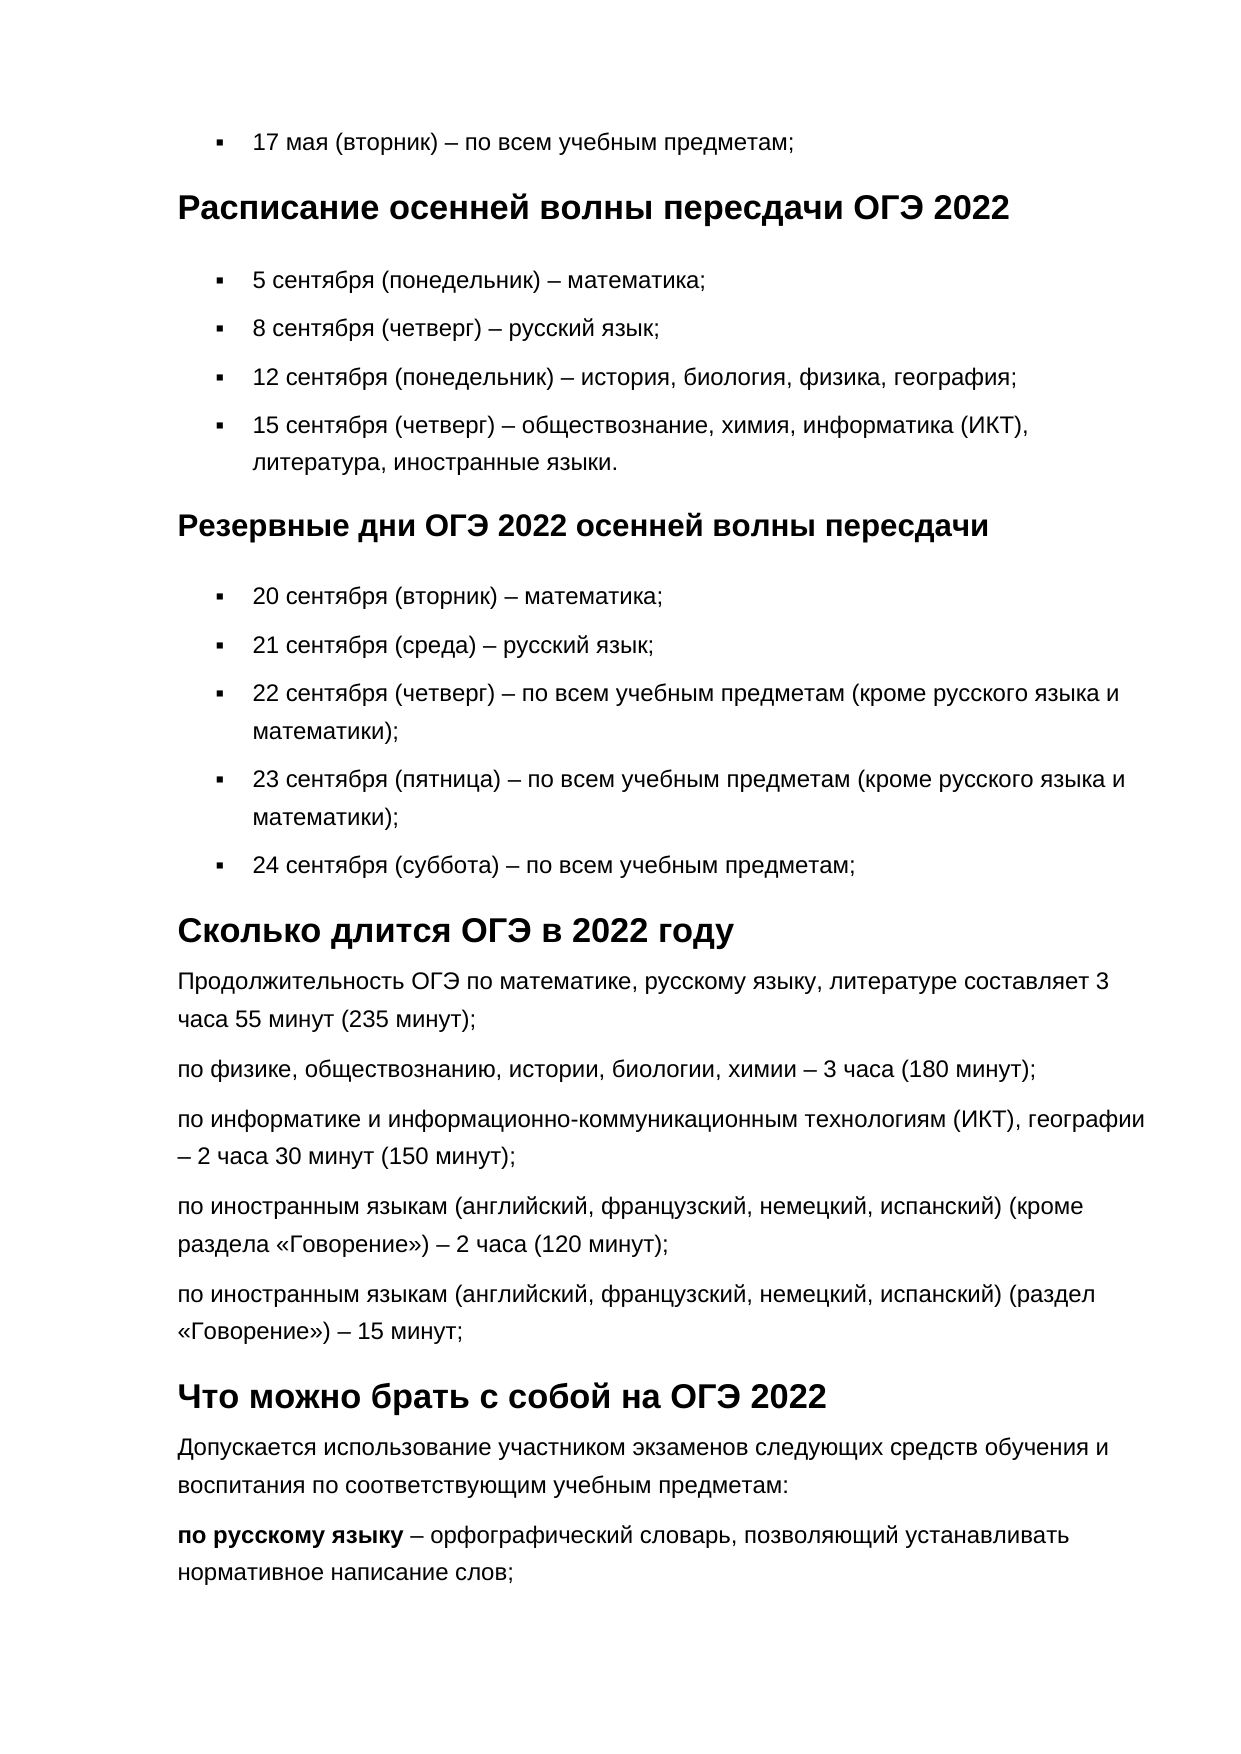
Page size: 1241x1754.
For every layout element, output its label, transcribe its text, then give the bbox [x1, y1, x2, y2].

text по иностранным языкам (английский, французский, немецкий, испанский) (раздел «Говорение») – 15 минут; [177, 1270, 1152, 1345]
list 12 сентября (понедельник) – история, биология, физика, география; [215, 352, 1152, 390]
list 8 сентября (четверг) – русский язык; [215, 304, 1152, 342]
list 17 мая (вторник) – по всем учебным предметам; [215, 118, 1152, 156]
text по информатике и информационно-коммуникационным технологиям (ИКТ), географии – 2 часа 30 минут (150 минут); [177, 1095, 1152, 1170]
text по русскому языку – орфографический словарь, позволяющий устанавливать нормативное написание слов; [177, 1511, 1152, 1586]
list 21 сентября (среда) – русский язык; [215, 621, 1152, 658]
text Что можно брать с собой на ОГЭ 2022 [177, 1376, 1152, 1416]
list 22 сентября (четверг) – по всем учебным предметам (кроме русского языка и математики); [215, 669, 1152, 744]
list 23 сентября (пятница) – по всем учебным предметам (кроме русского языка и математики); [215, 755, 1152, 830]
text по физике, обществознанию, истории, биологии, химии – 3 часа (180 минут); [177, 1045, 1152, 1082]
text Сколько длится ОГЭ в 2022 году [177, 910, 1152, 949]
text Резервные дни ОГЭ 2022 осенней волны пересдачи [177, 507, 1152, 543]
list 5 сентября (понедельник) – математика; [215, 256, 1152, 293]
text Допускается использование участником экзаменов следующих средств обучения и воспитания по соответствующим учебным предметам: [177, 1423, 1152, 1498]
text Расписание осенней волны пересдачи ОГЭ 2022 [177, 187, 1152, 226]
list 15 сентября (четверг) – обществознание, химия, информатика (ИКТ), литература, иностранные языки. [215, 401, 1152, 476]
text Продолжительность ОГЭ по математике, русскому языку, литературе составляет 3 часа 55 минут (235 минут); [177, 957, 1152, 1032]
list 24 сентября (суббота) – по всем учебным предметам; [215, 841, 1152, 878]
text по иностранным языкам (английский, французский, немецкий, испанский) (кроме раздела «Говорение») – 2 часа (120 минут); [177, 1182, 1152, 1257]
list 20 сентября (вторник) – математика; [215, 572, 1152, 610]
